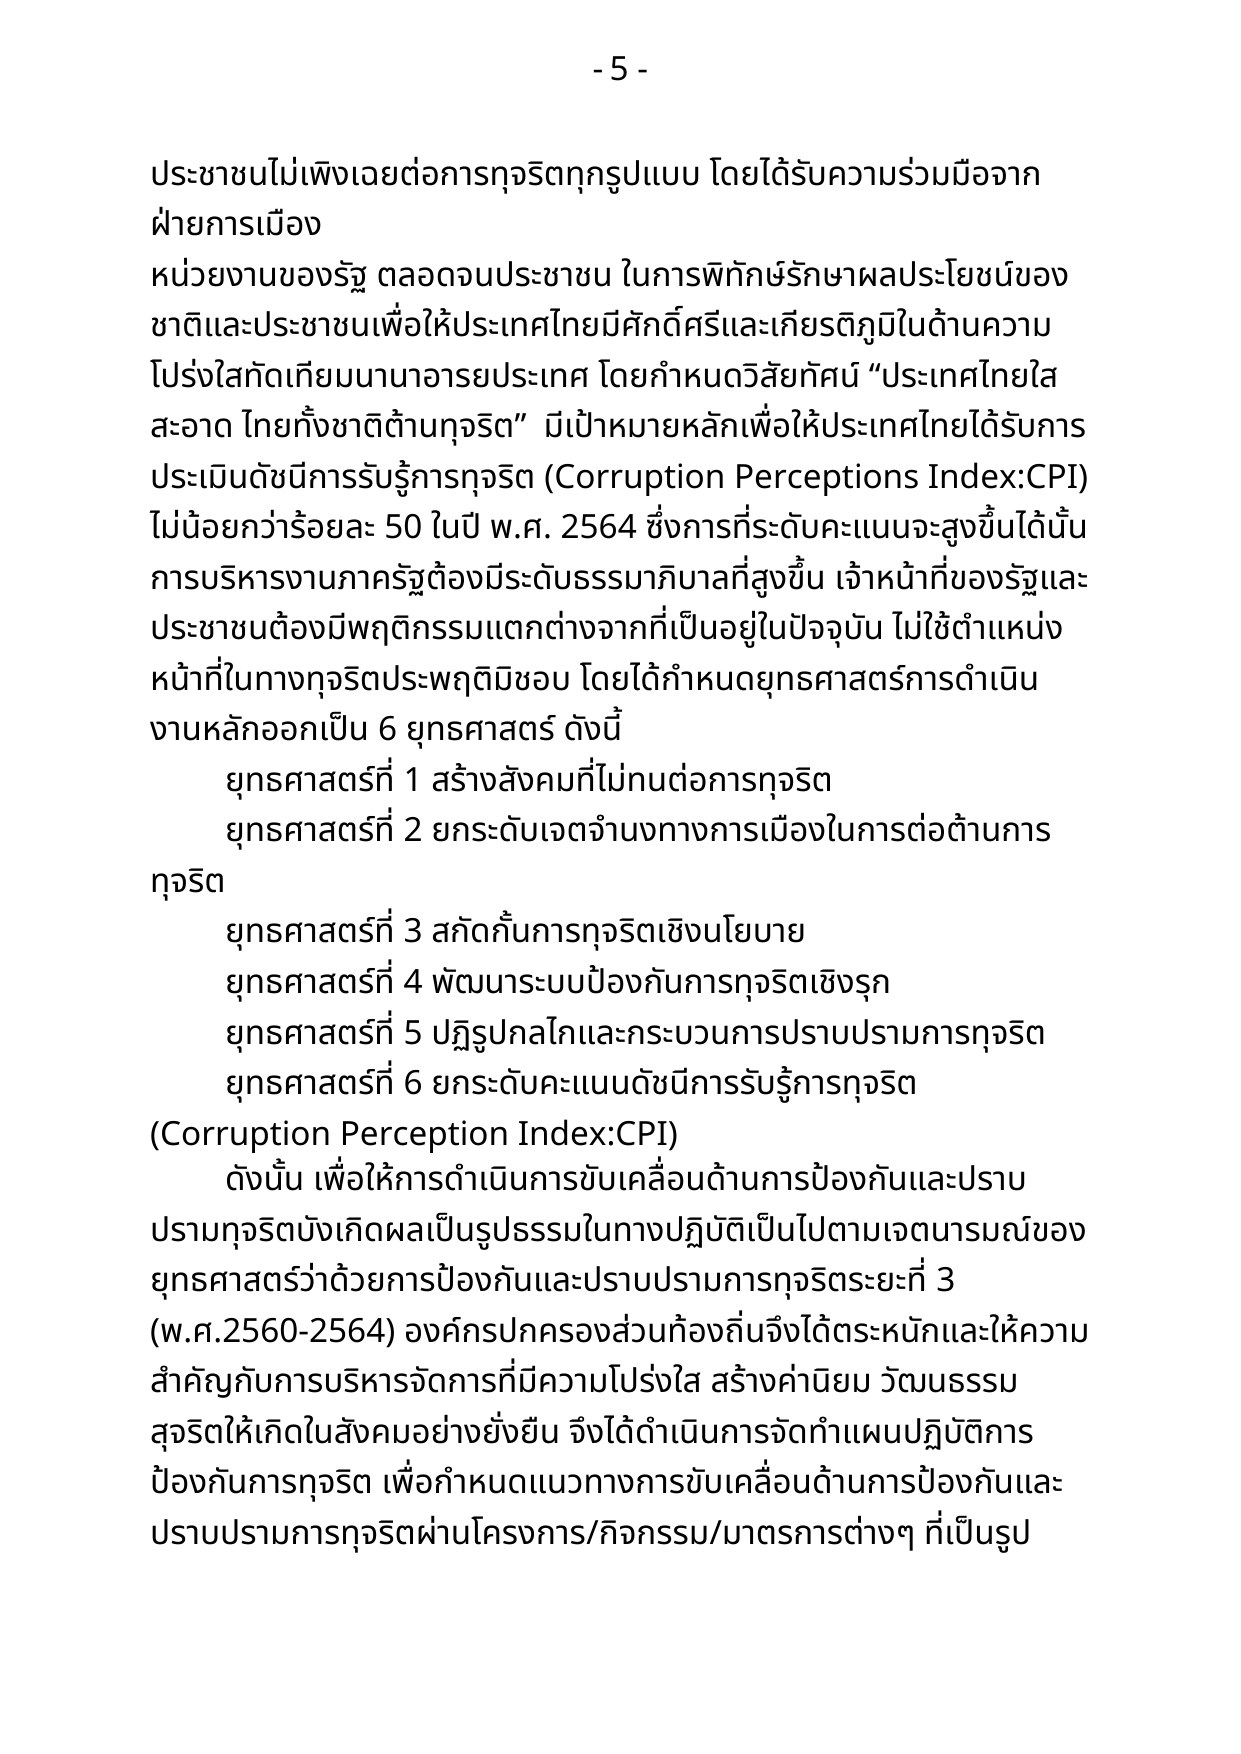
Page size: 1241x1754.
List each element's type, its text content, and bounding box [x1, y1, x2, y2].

text ยุทธศาสตร์ที่ 6 ยกระดับคะแนนดัชนีการรับรู้การทุจริต (Corruption Perception Index:CPI) [150, 1059, 1090, 1155]
text ยุทธศาสตร์ที่ 1 สร้างสังคมที่ไม่ทนต่อการทุจริต [150, 756, 1090, 806]
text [150, 1155, 1090, 1559]
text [150, 150, 1090, 251]
text ยุทธศาสตร์ที่ 5 ปฏิรูปกลไกและกระบวนการปราบปรามการทุจริต [150, 1008, 1090, 1059]
text ยุทธศาสตร์ที่ 2 ยกระดับเจตจำนงทางการเมืองในการต่อต้านการทุจริต [150, 806, 1090, 907]
text หน่วยงานของรัฐ ตลอดจนประชาชน ในการพิทักษ์รักษาผลประโยชน์ของชาติและประชาชนเพื่อให้ประเทศไทยมีศักดิ์ศรีและเกียรติภูมิในด้านความโปร่งใสทัดเทียมนานาอารยประเทศ โดยกำหนดวิสัยทัศน์ “ประเทศไทยใสสะอาด ไทยทั้งชาติต้านทุจริต” มีเป้าหมายหลักเพื่อให้ประเทศไทยได้รับการประเมินดัชนีการรับรู้การทุจริต (Corruption Perceptions Index:CPI) ไม่น้อยกว่าร้อยละ 50 ในปี พ.ศ. 2564 ซึ่งการที่ระดับคะแนนจะสูงขึ้นได้นั้น การบริหารงานภาครัฐต้องมีระดับธรรมาภิบาลที่สูงขึ้น เจ้าหน้าที่ของรัฐและประชาชนต้องมีพฤติกรรมแตกต่างจากที่เป็นอยู่ในปัจจุบัน ไม่ใช้ตำแหน่งหน้าที่ในทางทุจริตประพฤติมิชอบ โดยได้กำหนดยุทธศาสตร์การดำเนินงานหลักออกเป็น 6 ยุทธศาสตร์ ดังนี้ [150, 251, 1090, 756]
text ยุทธศาสตร์ที่ 4 พัฒนาระบบป้องกันการทุจริตเชิงรุก [150, 958, 1090, 1008]
text ยุทธศาสตร์ที่ 3 สกัดกั้นการทุจริตเชิงนโยบาย [150, 907, 1090, 958]
